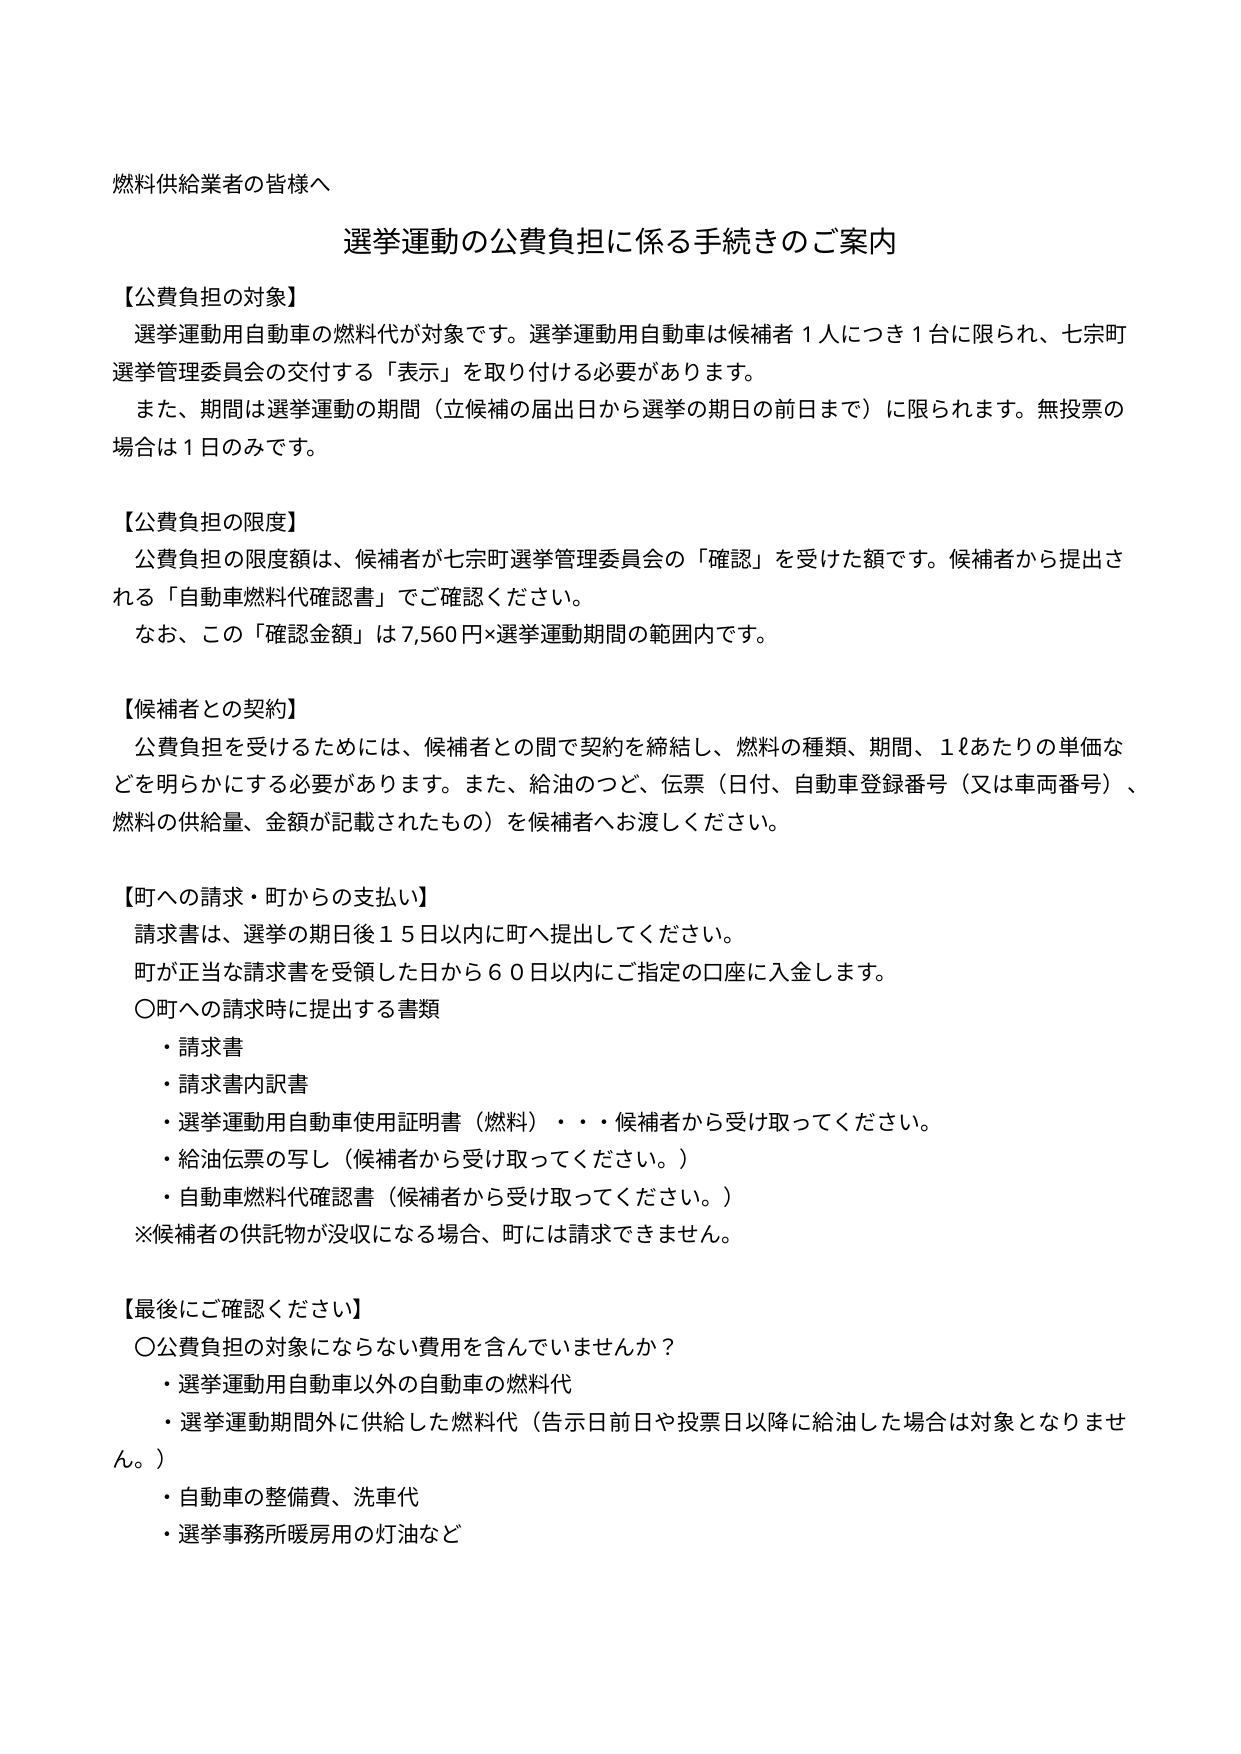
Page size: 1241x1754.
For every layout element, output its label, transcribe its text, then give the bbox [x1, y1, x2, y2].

text ・選挙運動用自動車以外の自動車の燃料代 [112, 1364, 1128, 1402]
text また、期間は選挙運動の期間（立候補の届出日から選挙の期日の前日まで）に限られます。無投票の場合は1日のみです。 [112, 389, 1128, 464]
text 【公費負担の対象】 [112, 277, 1128, 314]
text ・給油伝票の写し（候補者から受け取ってください。） [112, 1139, 1128, 1177]
text ・自動車の整備費、洗車代 [112, 1477, 1128, 1514]
text 【公費負担の限度】 [112, 502, 1128, 539]
text なお、この「確認金額」は7,560円×選挙運動期間の範囲内です。 [112, 614, 1128, 652]
text ※候補者の供託物が没収になる場合、町には請求できません。 [112, 1214, 1128, 1252]
text 〇公費負担の対象にならない費用を含んでいませんか？ [112, 1327, 1128, 1364]
text ・選挙事務所暖房用の灯油など [112, 1514, 1128, 1552]
text 請求書は、選挙の期日後１５日以内に町へ提出してください。 [112, 914, 1128, 952]
text 公費負担の限度額は、候補者が七宗町選挙管理委員会の「確認」を受けた額です。候補者から提出される「自動車燃料代確認書」でご確認ください。 [112, 539, 1128, 614]
text 【最後にご確認ください】 [112, 1289, 1128, 1327]
text 公費負担を受けるためには、候補者との間で契約を締結し、燃料の種類、期間、１ℓあたりの単価などを明らかにする必要があります。また、給油のつど、伝票（日付、自動車登録番号（又は車両番号）、燃料の供給量、金額が記載されたもの）を候補者へお渡しください。 [112, 727, 1128, 839]
text 町が正当な請求書を受領した日から６０日以内にご指定の口座に入金します。 [112, 952, 1128, 989]
text ・選挙運動期間外に供給した燃料代（告示日前日や投票日以降に給油した場合は対象となりません。） [112, 1402, 1128, 1477]
text ・請求書 [112, 1027, 1128, 1064]
text 選挙運動の公費負担に係る手続きのご案内 [112, 202, 1128, 277]
text ・選挙運動用自動車使用証明書（燃料）・・・候補者から受け取ってください。 [112, 1102, 1128, 1139]
text 【町への請求・町からの支払い】 [112, 877, 1128, 914]
text 【候補者との契約】 [112, 689, 1128, 727]
text ・自動車燃料代確認書（候補者から受け取ってください。） [112, 1177, 1128, 1214]
text 〇町への請求時に提出する書類 [112, 989, 1128, 1027]
text ・請求書内訳書 [112, 1064, 1128, 1102]
text 選挙運動用自動車の燃料代が対象です。選挙運動用自動車は候補者1人につき1台に限られ、七宗町選挙管理委員会の交付する「表示」を取り付ける必要があります。 [112, 314, 1128, 389]
text 燃料供給業者の皆様へ [112, 164, 1128, 202]
